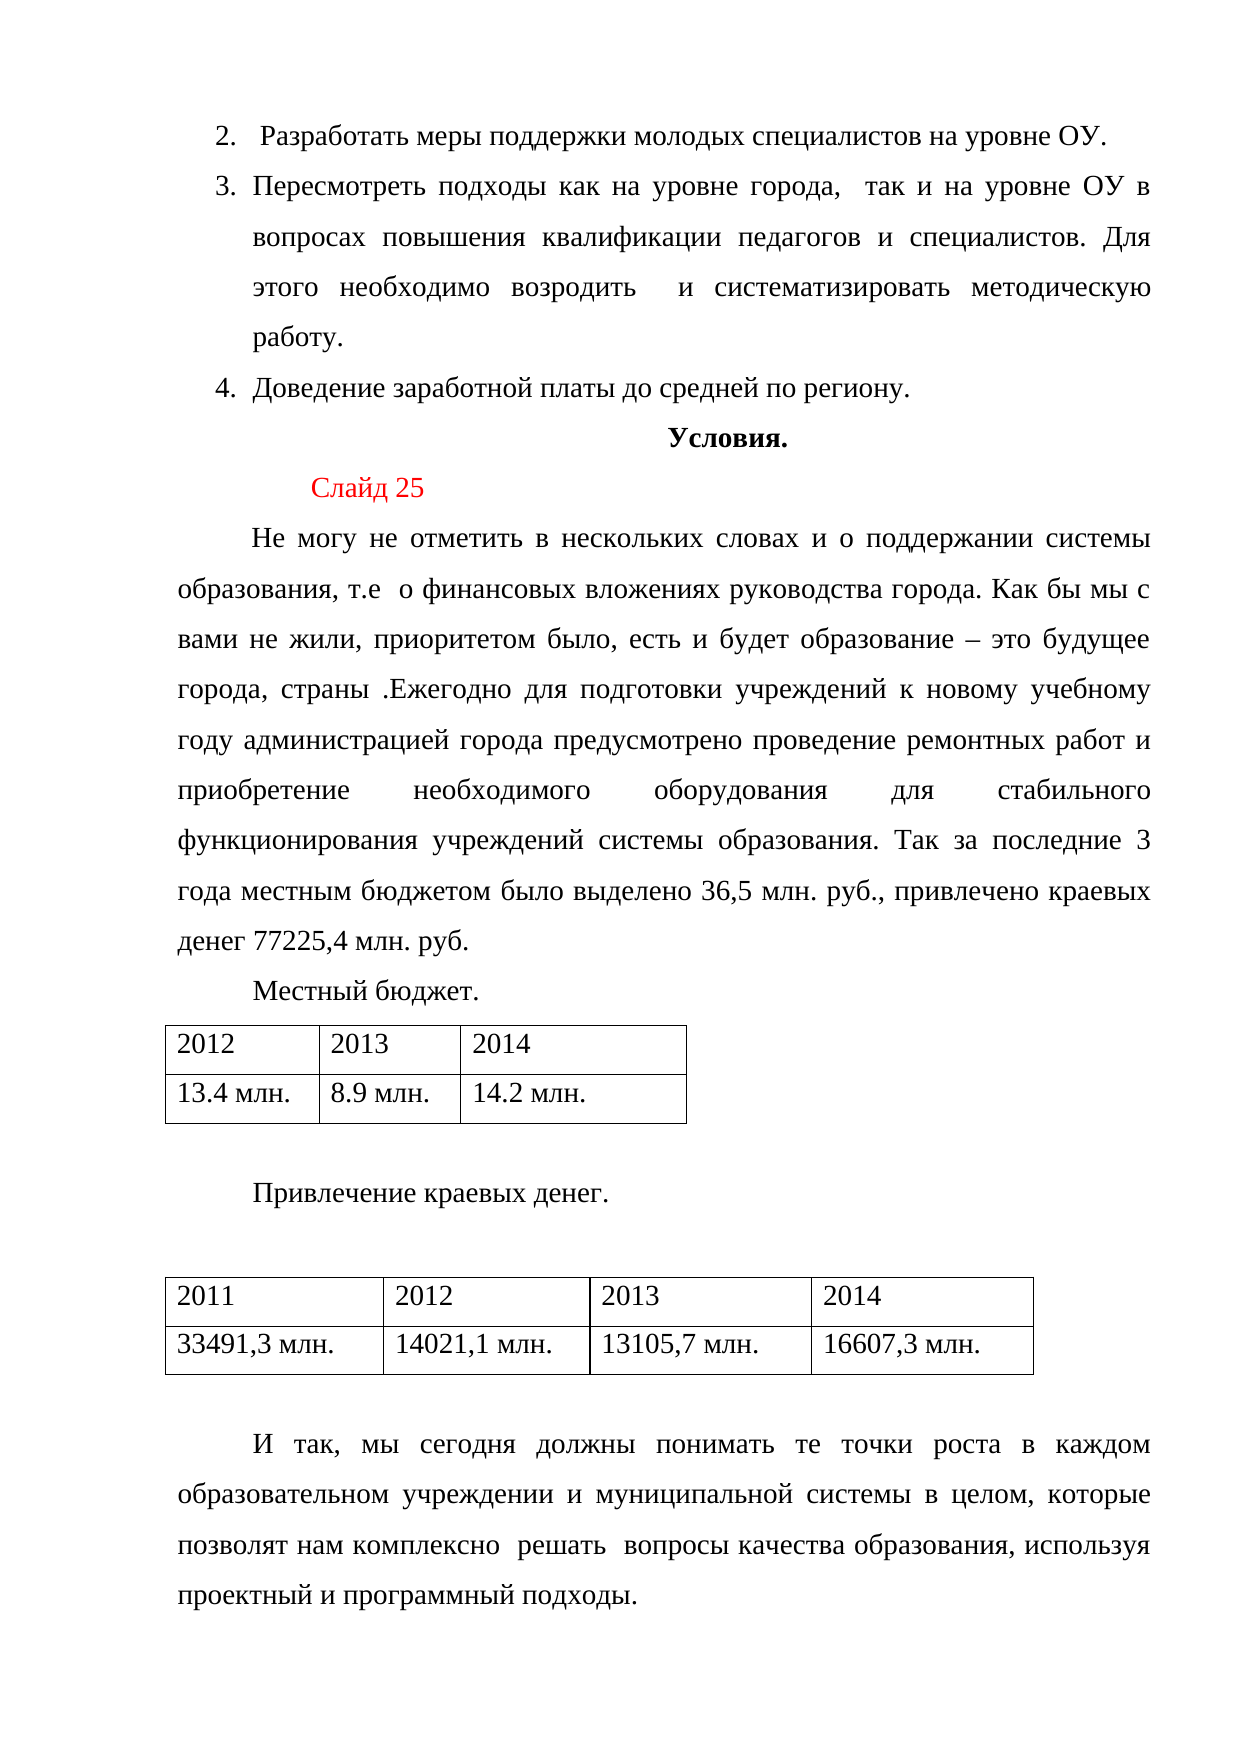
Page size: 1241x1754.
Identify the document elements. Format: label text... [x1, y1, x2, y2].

table_header 2011 [166, 1278, 383, 1326]
list Разработать меры поддержки молодых специалистов на уровне ОУ. [215, 118, 1152, 152]
text И так, мы сегодня должны понимать те точки роста в каждом образовательном учреждении и муниципальной системы в целом, которые позволят нам комплексно решать вопросы качества образования, используя проектный и программный подходы. [177, 1426, 1152, 1611]
table_header 2012 [384, 1278, 589, 1326]
table_header 2014 [812, 1278, 1033, 1326]
table_cell 14.2 млн. [461, 1075, 686, 1123]
list Местный бюджет. [252, 973, 1152, 1007]
list Привлечение краевых денег. [252, 1175, 1152, 1208]
table_cell 33491,3 млн. [166, 1327, 383, 1374]
list Доведение заработной платы до средней по региону. [215, 370, 1152, 403]
table_cell 8.9 млн. [320, 1075, 460, 1123]
table_cell 14021,1 млн. [384, 1327, 589, 1374]
table_cell 13105,7 млн. [591, 1327, 811, 1374]
table_header 2014 [461, 1026, 686, 1074]
list Слайд 25 [303, 470, 1152, 504]
text Не могу не отметить в нескольких словах и о поддержании системы образования, т.е о финансовых вложениях руководства города. Как бы мы с вами не жили, приоритетом было, есть и будет образование – это будущее города, страны .Ежегодно для подготовки учреждений к новому учебному году администрацией города предусмотрено проведение ремонтных работ и приобретение необходимого оборудования для стабильного функционирования учреждений системы образования. Так за последние 3 года местным бюджетом было выделено 36,5 млн. руб., привлечено краевых денег 77225,4 млн. руб. [177, 521, 1152, 957]
table_header 2012 [166, 1026, 319, 1074]
table_cell 16607,3 млн. [812, 1327, 1033, 1374]
list Условия. [303, 420, 1152, 453]
table_header 2013 [320, 1026, 460, 1074]
table_header 2013 [591, 1278, 811, 1326]
list Пересмотреть подходы как на уровне города, так и на уровне ОУ в вопросах повышения квалификации педагогов и специалистов. Для этого необходимо возродить и систематизировать методическую работу. [215, 168, 1152, 353]
table_cell 13.4 млн. [166, 1075, 319, 1123]
